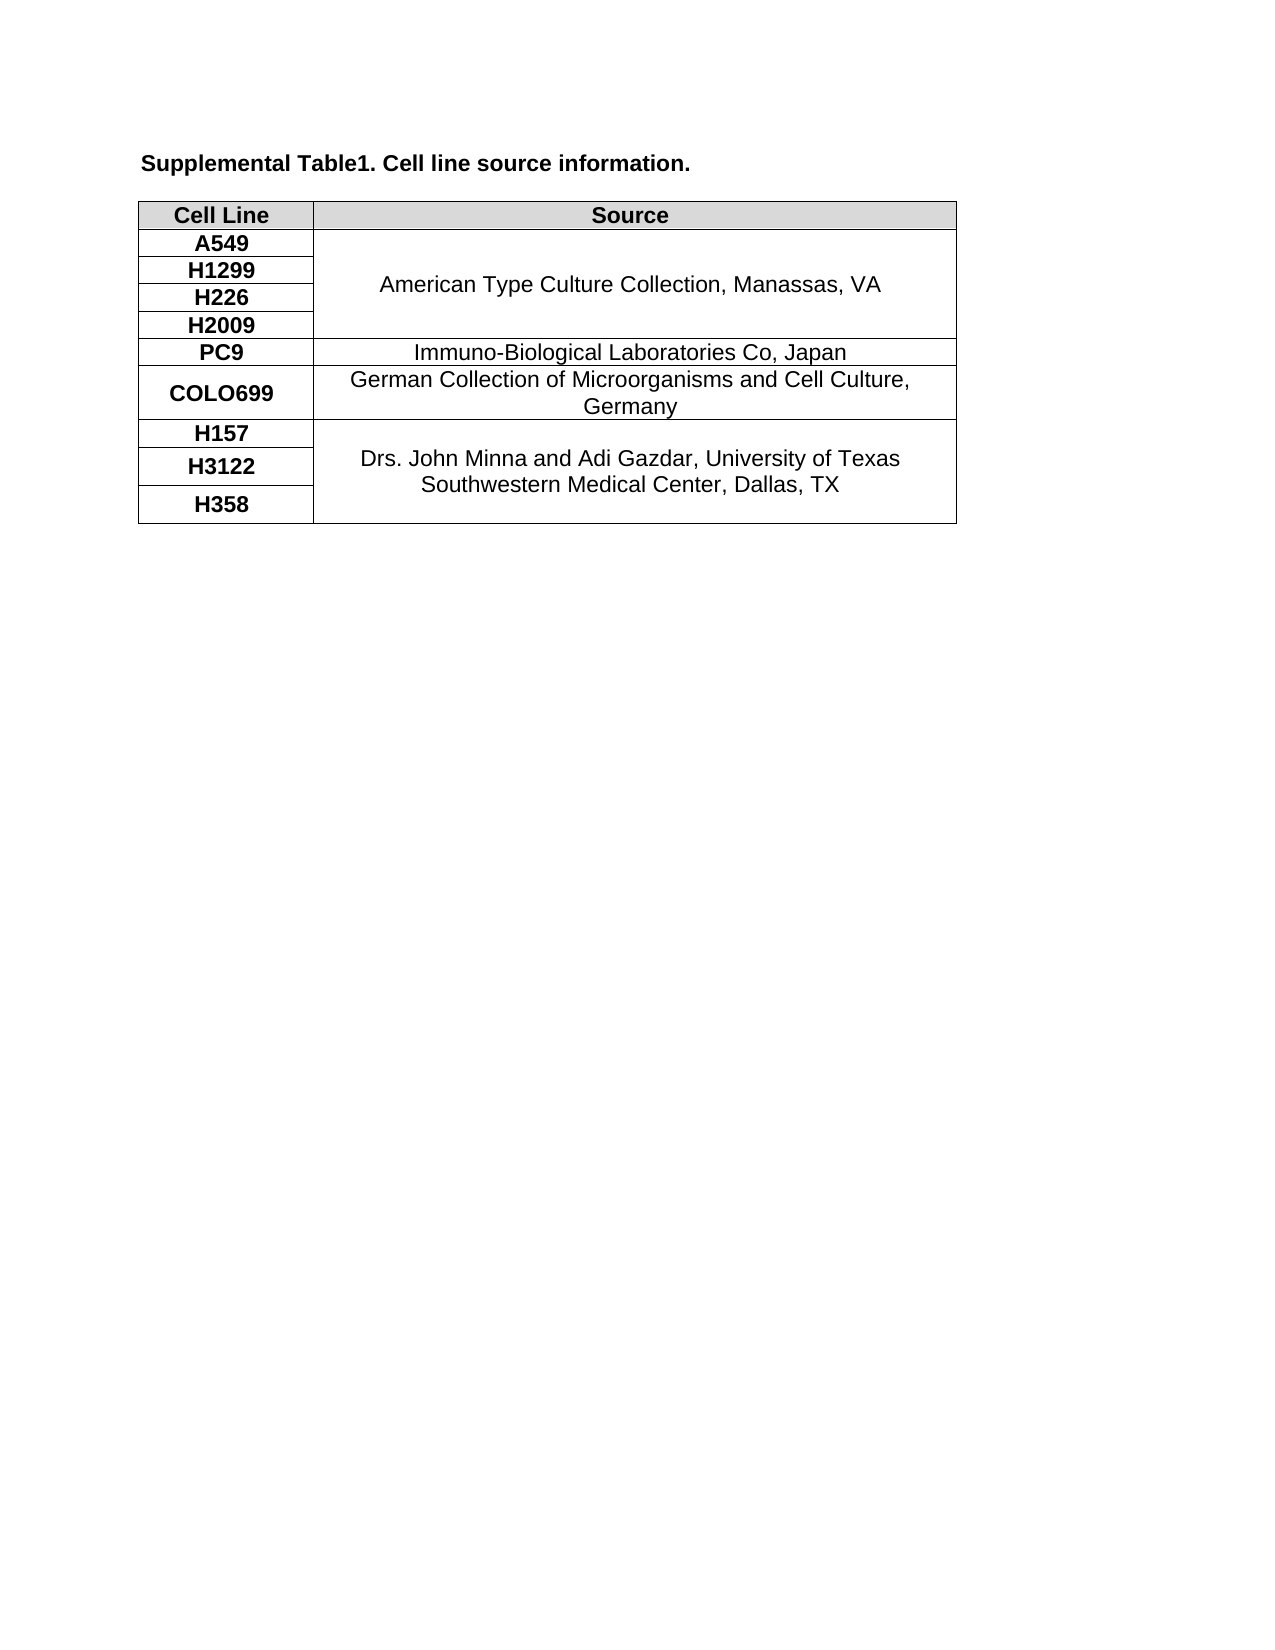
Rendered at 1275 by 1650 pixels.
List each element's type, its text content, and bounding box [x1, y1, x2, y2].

table_cell H157 [139, 420, 313, 447]
table_cell A549 [139, 230, 313, 256]
table_cell American Type Culture Collection, Manassas, VA [314, 230, 956, 338]
table_cell H3122 [139, 448, 313, 484]
table_cell COLO699 [139, 366, 313, 419]
table_cell H358 [139, 486, 313, 523]
text Supplemental Table1. Cell line source information. [141, 150, 1252, 176]
table_cell Drs. John Minna and Adi Gazdar, University of Texas Southwestern Medical Center, Dallas, TX [314, 420, 956, 523]
table_cell H1299 [139, 257, 313, 283]
table_header Source [314, 202, 956, 228]
table_cell H2009 [139, 312, 313, 338]
table_cell H226 [139, 284, 313, 311]
table_header Cell Line [139, 202, 313, 228]
table_cell Immuno-Biological Laboratories Co, Japan [314, 339, 956, 365]
table_cell PC9 [139, 339, 313, 365]
table_cell German Collection of Microorganisms and Cell Culture, Germany [314, 366, 956, 419]
